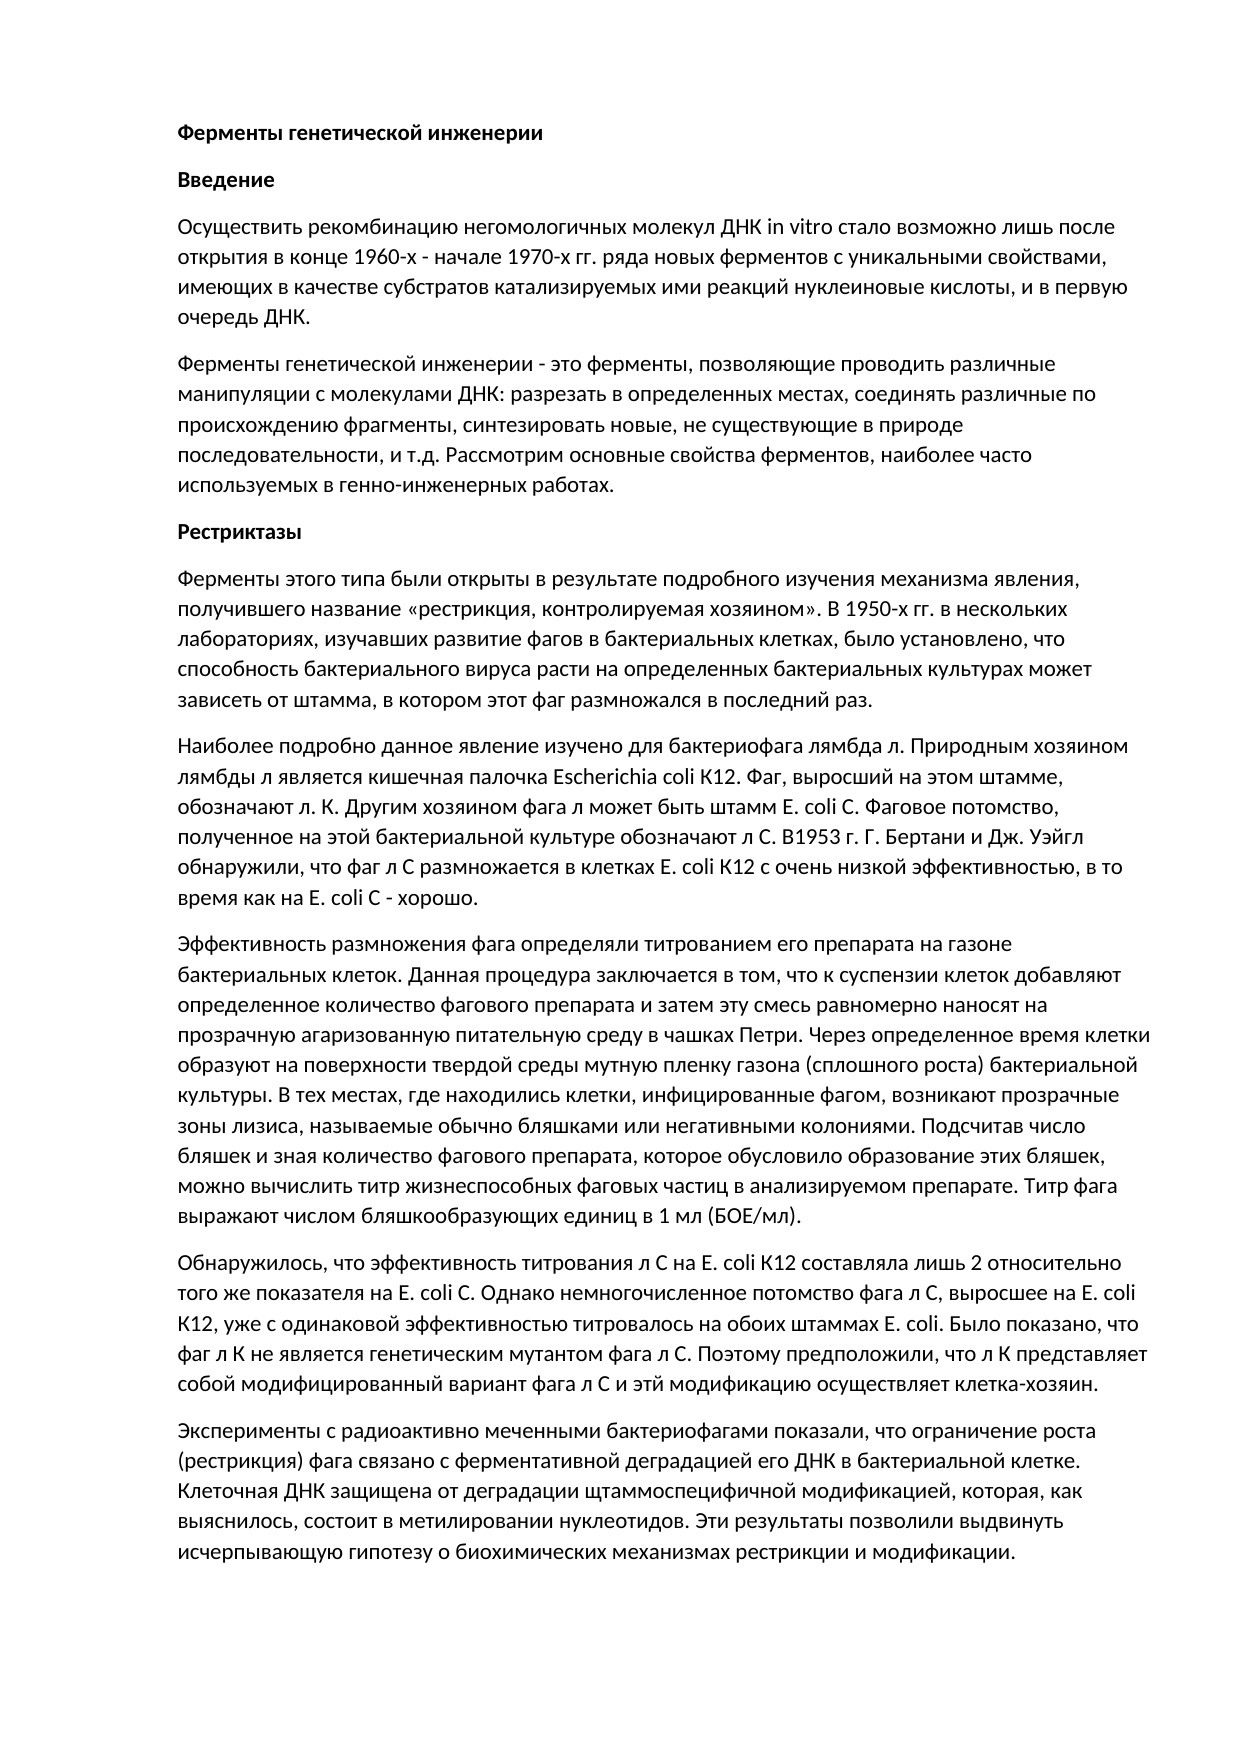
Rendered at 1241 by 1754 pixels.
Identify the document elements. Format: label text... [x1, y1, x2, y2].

text Ферменты генетической инженерии - это ферменты, позволяющие проводить различные манипуляции с молекулами ДНК: разрезать в определенных местах, соединять различные по происхождению фрагменты, синтезировать новые, не существующие в природе последовательности, и т.д. Рассмотрим основные свойства ферментов, наиболее часто используемых в генно-инженерных работах. [177, 349, 1152, 498]
text Осуществить рекомбинацию негомологичных молекул ДНК in vitro стало возможно лишь после открытия в конце 1960-х - начале 1970-х гг. ряда новых ферментов с уникальными свойствами, имеющих в качестве субстратов катализируемых ими реакций нуклеиновые кислоты, и в первую очередь ДНК. [177, 212, 1152, 331]
text Введение [177, 165, 1152, 193]
text Эффективность размножения фага определяли титрованием его препарата на газоне бактериальных клеток. Данная процедура заключается в том, что к суспензии клеток добавляют определенное количество фагового препарата и затем эту смесь равномерно наносят на прозрачную агаризованную питательную среду в чашках Петри. Через определенное время клетки образуют на поверхности твердой среды мутную пленку газона (сплошного роста) бактериальной культуры. В тех местах, где находились клетки, инфицированные фагом, возникают прозрачные зоны лизиса, называемые обычно бляшками или негативными колониями. Подсчитав число бляшек и зная количество фагового препарата, которое обусловило образование этих бляшек, можно вычислить титр жизнеспособных фаговых частиц в анализируемом препарате. Титр фага выражают числом бляшкообразующих единиц в 1 мл (БОЕ/мл). [177, 929, 1152, 1229]
text Эксперименты с радиоактивно меченными бактериофагами показали, что ограничение роста (рестрикция) фага связано с ферментативной деградацией его ДНК в бактериальной клетке. Клеточная ДНК защищена от деградации щтаммоспецифичной модификацией, которая, как выяснилось, состоит в метилировании нуклеотидов. Эти результаты позволили выдвинуть исчерпывающую гипотезу о биохимических механизмах рестрикции и модификации. [177, 1416, 1152, 1565]
text Ферменты генетической инженерии [177, 118, 1152, 146]
text Наиболее подробно данное явление изучено для бактериофага лямбда л. Природным хозяином лямбды л является кишечная палочка Escherichia coli К12. Фаг, выросший на этом штамме, обозначают л. К. Другим хозяином фага л может быть штамм Е. coli С. Фаговое потомство, полученное на этой бактериальной культуре обозначают л С. В1953 г. Г. Бертани и Дж. Уэйгл обнаружили, что фаг л С размножается в клетках Е. coli К12 с очень низкой эффективностью, в то время как на Е. coli С - хорошо. [177, 732, 1152, 911]
text Обнаружилось, что эффективность титрования л С на Е. coli К12 составляла лишь 2 относительно того же показателя на Е. coli С. Однако немногочисленное потомство фага л С, выросшее на Е. coli К12, уже с одинаковой эффективностью титровалось на обоих штаммах Е. coli. Было показано, что фаг л К не является генетическим мутантом фага л С. Поэтому предположили, что л К представляет собой модифицированный вариант фага л С и этй модификацию осуществляет клетка-хозяин. [177, 1248, 1152, 1397]
text Рестриктазы [177, 517, 1152, 545]
text Ферменты этого типа были открыты в результате подробного изучения механизма явления, получившего название «рестрикция, контролируемая хозяином». В 1950-х гг. в нескольких лабораториях, изучавших развитие фагов в бактериальных клетках, было установлено, что способность бактериального вируса расти на определенных бактериальных культурах может зависеть от штамма, в котором этот фаг размножался в последний раз. [177, 564, 1152, 713]
